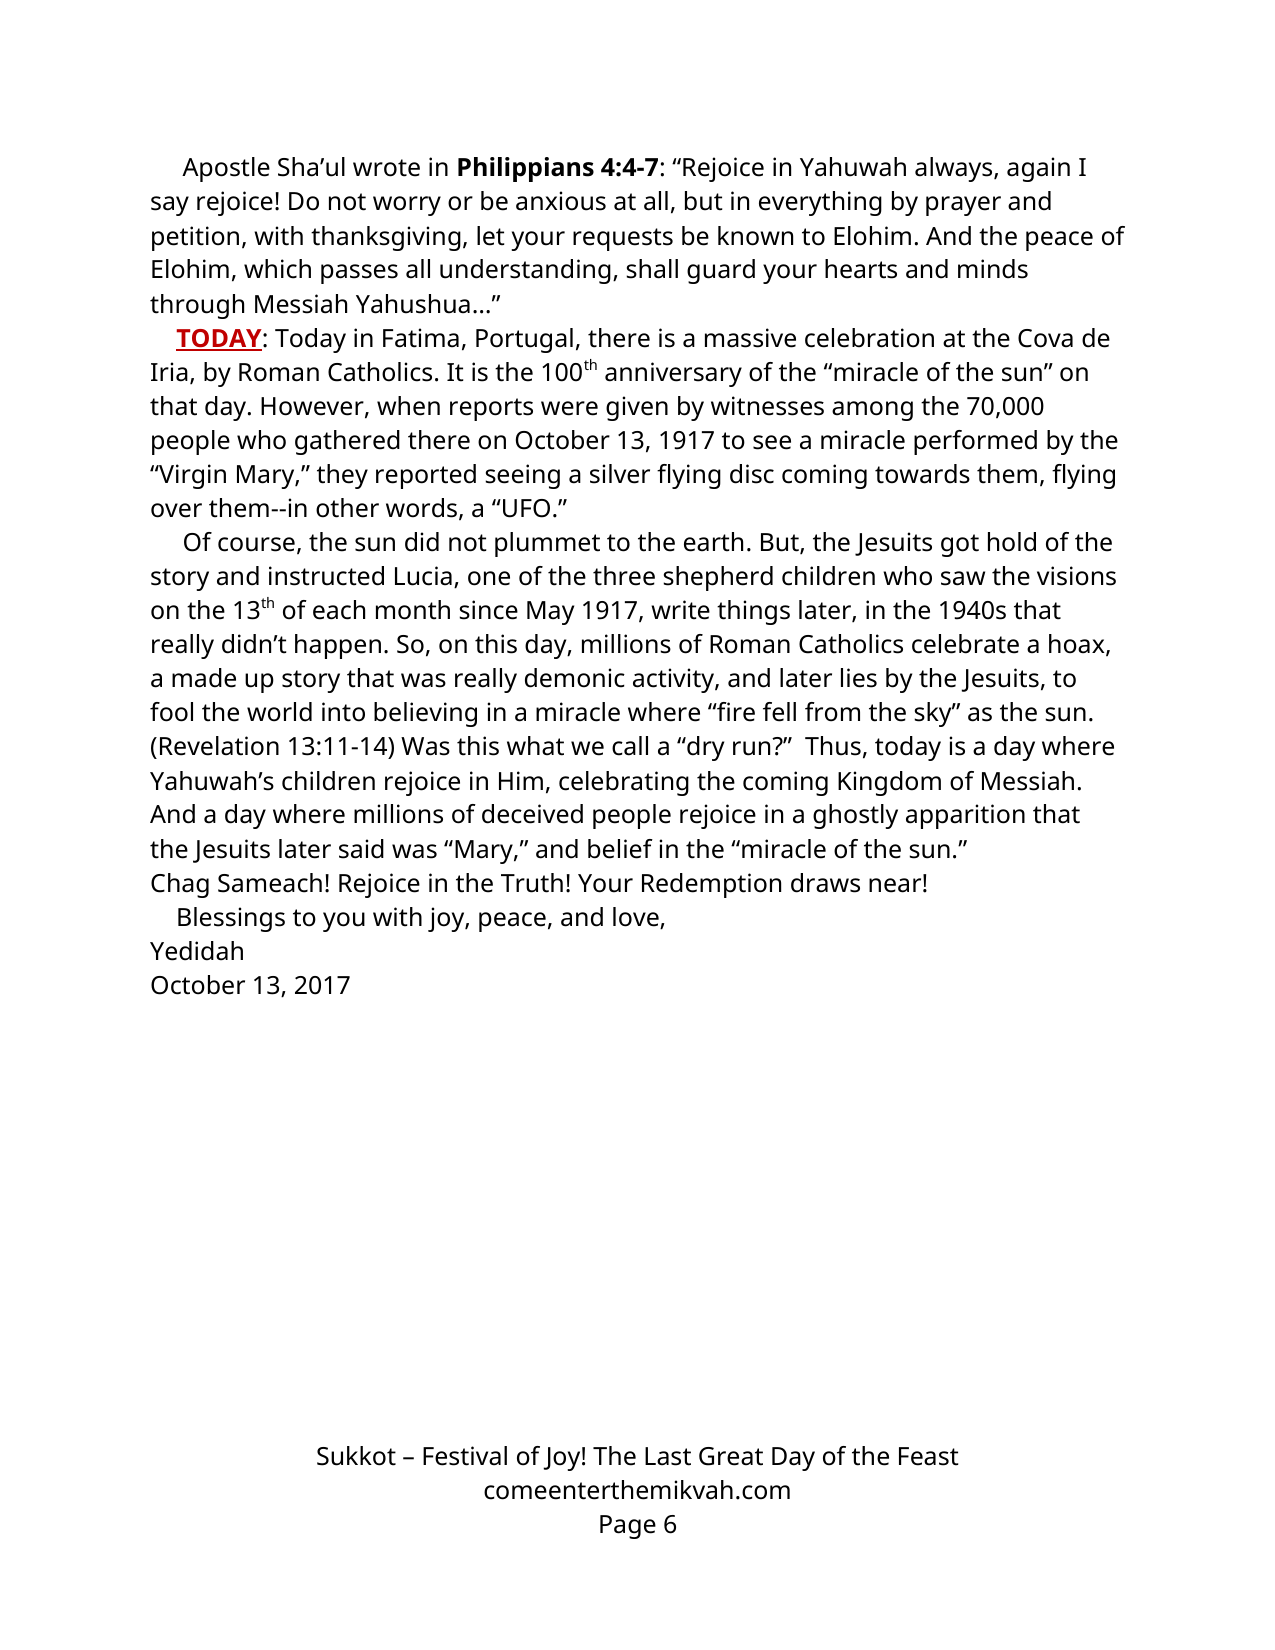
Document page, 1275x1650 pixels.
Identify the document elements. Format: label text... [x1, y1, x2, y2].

text Yedidah [150, 933, 1125, 967]
text TODAY: Today in Fatima, Portugal, there is a massive celebration at the Cova de Iria, by Roman Catholics. It is the 100th anniversary of the “miracle of the sun” on that day. However, when reports were given by witnesses among the 70,000 people who gathered there on October 13, 1917 to see a miracle performed by the “Virgin Mary,” they reported seeing a silver flying disc coming towards them, flying over them--in other words, a “UFO.” [150, 320, 1125, 525]
text Blessings to you with joy, peace, and love, [150, 899, 1125, 933]
text Of course, the sun did not plummet to the earth. But, the Jesuits got hold of the story and instructed Lucia, one of the three shepherd children who saw the visions on the 13th of each month since May 1917, write things later, in the 1940s that really didn’t happen. So, on this day, millions of Roman Catholics celebrate a hoax, a made up story that was really demonic activity, and later lies by the Jesuits, to fool the world into believing in a miracle where “fire fell from the sky” as the sun. (Revelation 13:11-14) Was this what we call a “dry run?” Thus, today is a day where Yahuwah’s children rejoice in Him, celebrating the coming Kingdom of Messiah. And a day where millions of deceived people rejoice in a ghostly apparition that the Jesuits later said was “Mary,” and belief in the “miracle of the sun.” [150, 525, 1125, 865]
text October 13, 2017 [150, 967, 1125, 1002]
text Chag Sameach! Rejoice in the Truth! Your Redemption draws near! [150, 865, 1125, 899]
text Apostle Sha’ul wrote in Philippians 4:4-7: “Rejoice in Yahuwah always, again I say rejoice! Do not worry or be anxious at all, but in everything by prayer and petition, with thanksgiving, let your requests be known to Elohim. And the peace of Elohim, which passes all understanding, shall guard your hearts and minds through Messiah Yahushua…” [150, 150, 1125, 320]
